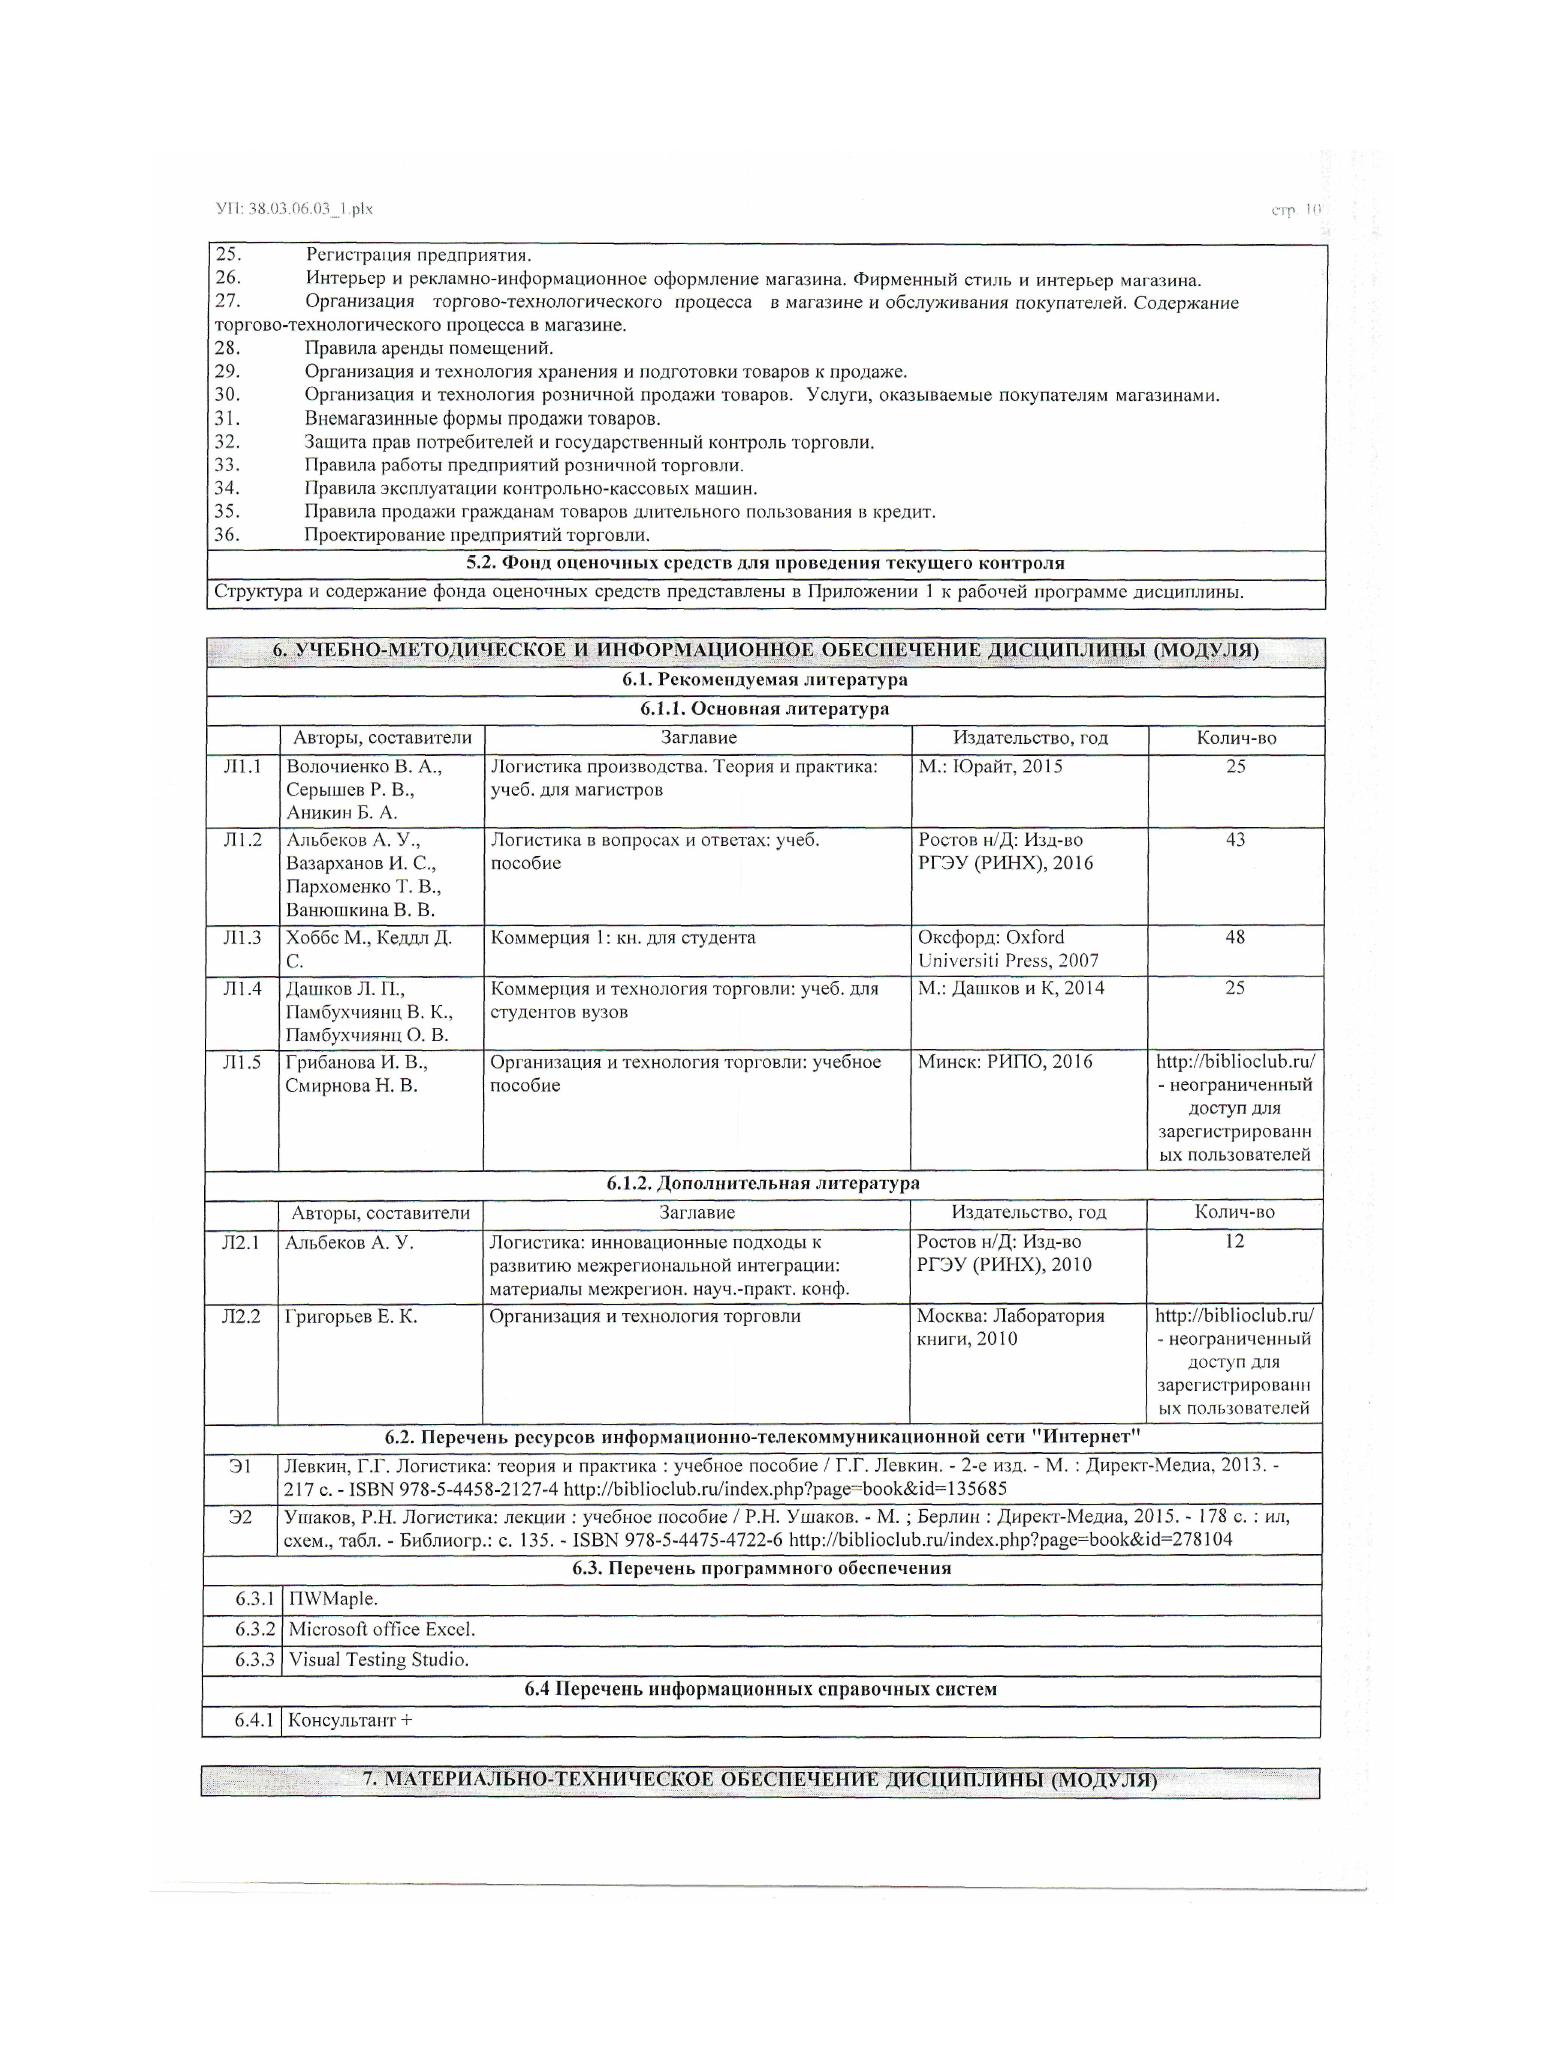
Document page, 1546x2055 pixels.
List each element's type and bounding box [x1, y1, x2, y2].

picture [150, 150, 1395, 1904]
